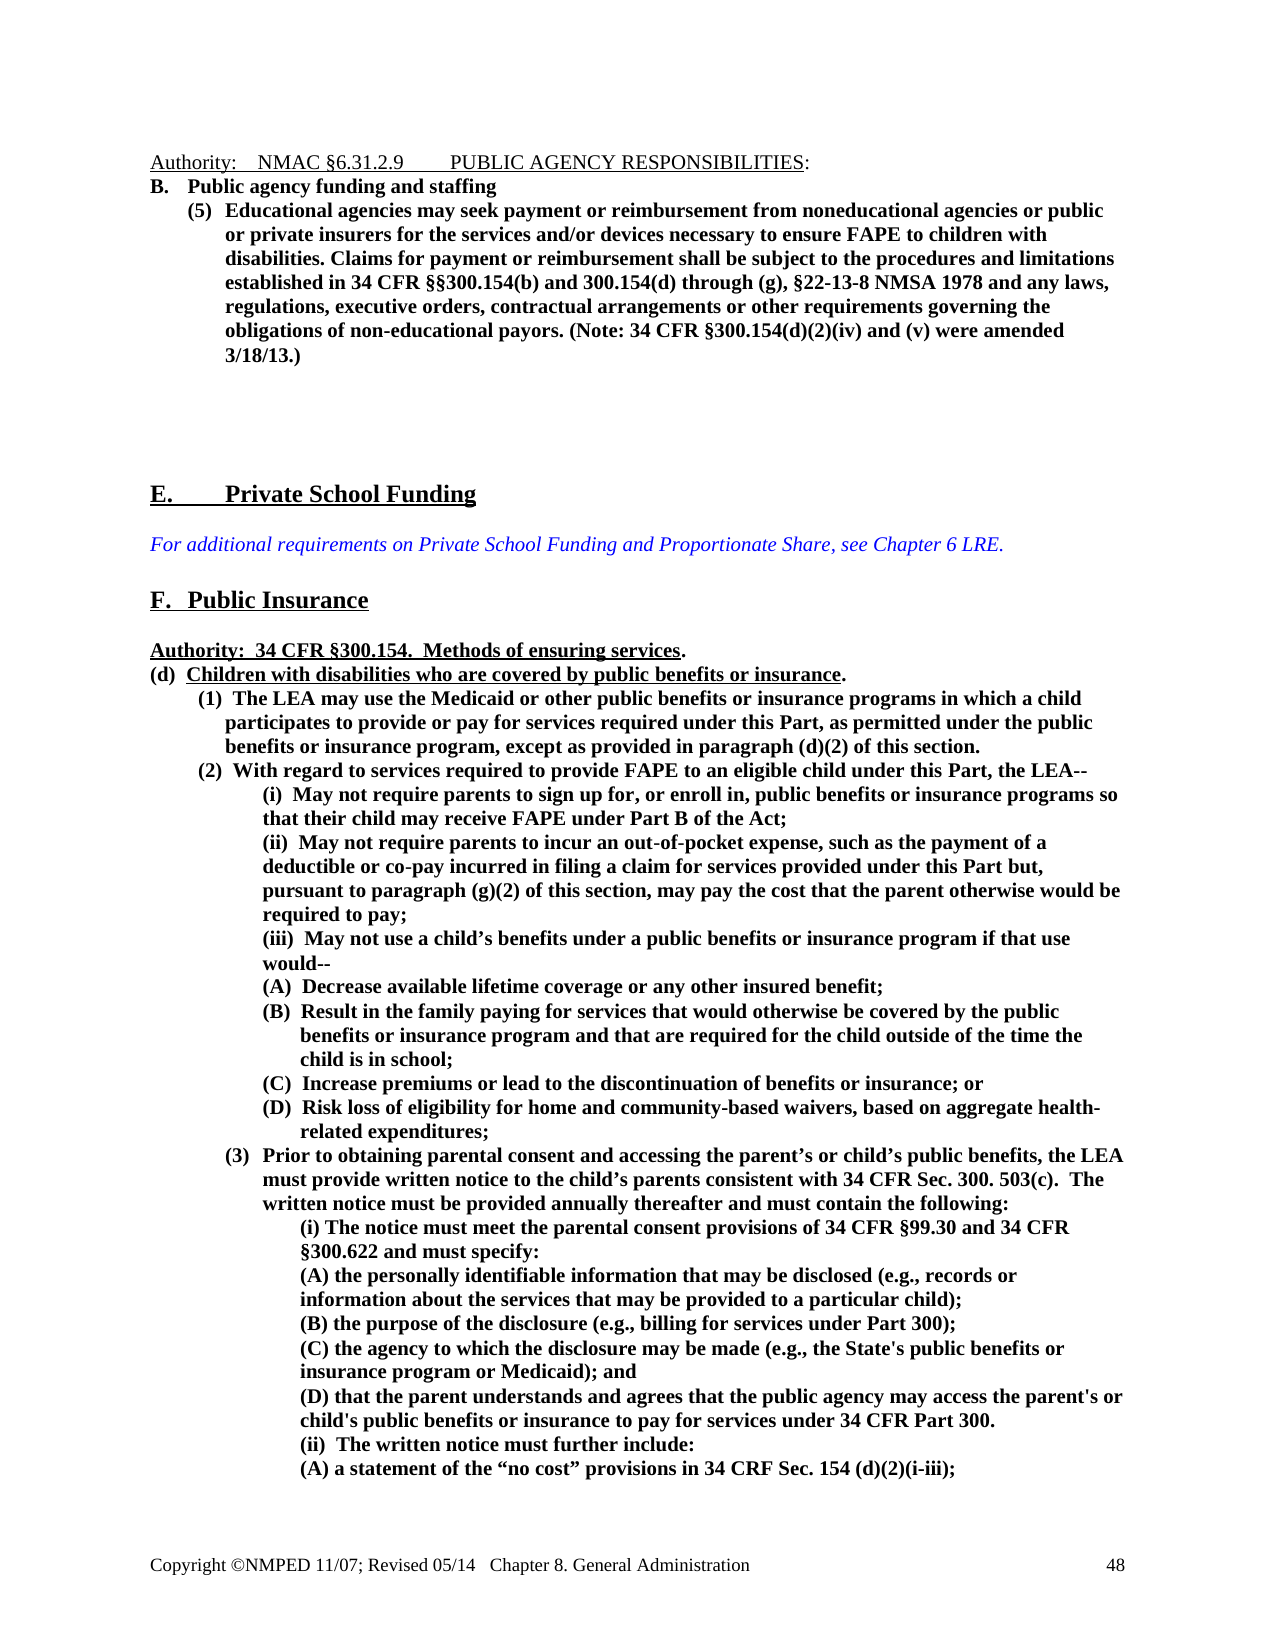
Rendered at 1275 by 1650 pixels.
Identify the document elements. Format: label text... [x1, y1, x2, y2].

text (D) Risk loss of eligibility for home and community-based waivers, based on aggregate health-related expenditures; [262, 1095, 1125, 1143]
text E. Private School Funding [150, 479, 1125, 508]
text (ii) The written notice must further include: [300, 1432, 1125, 1456]
text (C) the agency to which the disclosure may be made (e.g., the State's public benefits or insurance program or Medicaid); and [300, 1335, 1125, 1383]
text (A) the personally identifiable information that may be disclosed (e.g., records or information about the services that may be provided to a particular child); [300, 1263, 1125, 1311]
text (B) Result in the family paying for services that would otherwise be covered by the public benefits or insurance program and that are required for the child outside of the time the child is in school; [262, 998, 1125, 1071]
text (D) that the parent understands and agrees that the public agency may access the parent's or child's public benefits or insurance to pay for services under 34 CFR Part 300. [300, 1383, 1125, 1432]
text (A) Decrease available lifetime coverage or any other insured benefit; [262, 974, 1125, 998]
text (ii) May not require parents to incur an out-of-pocket expense, such as the payment of a deductible or co-pay incurred in filing a claim for services provided under this Part but, pursuant to paragraph (g)(2) of this section, may pay the cost that the parent otherwise would be required to pay; [262, 830, 1125, 926]
text (A) a statement of the “no cost” provisions in 34 CRF Sec. 154 (d)(2)(i-iii); [300, 1456, 1125, 1480]
text (iii) May not use a child’s benefits under a public benefits or insurance program if that use would-- [262, 926, 1125, 974]
text (d) Children with disabilities who are covered by public benefits or insurance. [150, 662, 1125, 686]
text (C) Increase premiums or lead to the discontinuation of benefits or insurance; or [262, 1071, 1125, 1095]
text (B) the purpose of the disclosure (e.g., billing for services under Part 300); [300, 1311, 1125, 1335]
text (5) Educational agencies may seek payment or reimbursement from noneducational agencies or public or private insurers for the services and/or devices necessary to ensure FAPE to children with disabilities. Claims for payment or reimbursement shall be subject to the procedures and limitations established in 34 CFR §§300.154(b) and 300.154(d) through (g), §22-13-8 NMSA 1978 and any laws, regulations, executive orders, contractual arrangements or other requirements governing the obligations of non-educational payors. (Note: 34 CFR §300.154(d)(2)(iv) and (v) were amended 3/18/13.) [187, 198, 1125, 367]
text (2) With regard to services required to provide FAPE to an eligible child under this Part, the LEA-- [187, 758, 1125, 782]
text For additional requirements on Private School Funding and Proportionate Share, see Chapter 6 LRE. [150, 532, 1125, 556]
text Authority: 34 CFR §300.154. Methods of ensuring services. [150, 638, 1125, 662]
text (1) The LEA may use the Medicaid or other public benefits or insurance programs in which a child participates to provide or pay for services required under this Part, as permitted under the public benefits or insurance program, except as provided in paragraph (d)(2) of this section. [187, 686, 1125, 758]
text (i) The notice must meet the parental consent provisions of 34 CFR §99.30 and 34 CFR §300.622 and must specify: [300, 1215, 1125, 1263]
list Prior to obtaining parental consent and accessing the parent’s or child’s public benefits, the LEA must provide written notice to the child’s parents consistent with 34 CFR Sec. 300. 503(c). The written notice must be provided annually thereafter and must contain the following: [225, 1143, 1125, 1215]
text Authority: NMAC §6.31.2.9 PUBLIC AGENCY RESPONSIBILITIES: [150, 150, 1125, 174]
text (i) May not require parents to sign up for, or enroll in, public benefits or insurance programs so that their child may receive FAPE under Part B of the Act; [225, 782, 1125, 830]
text F. Public Insurance [150, 585, 1125, 613]
text B. Public agency funding and staffing [150, 174, 1125, 198]
